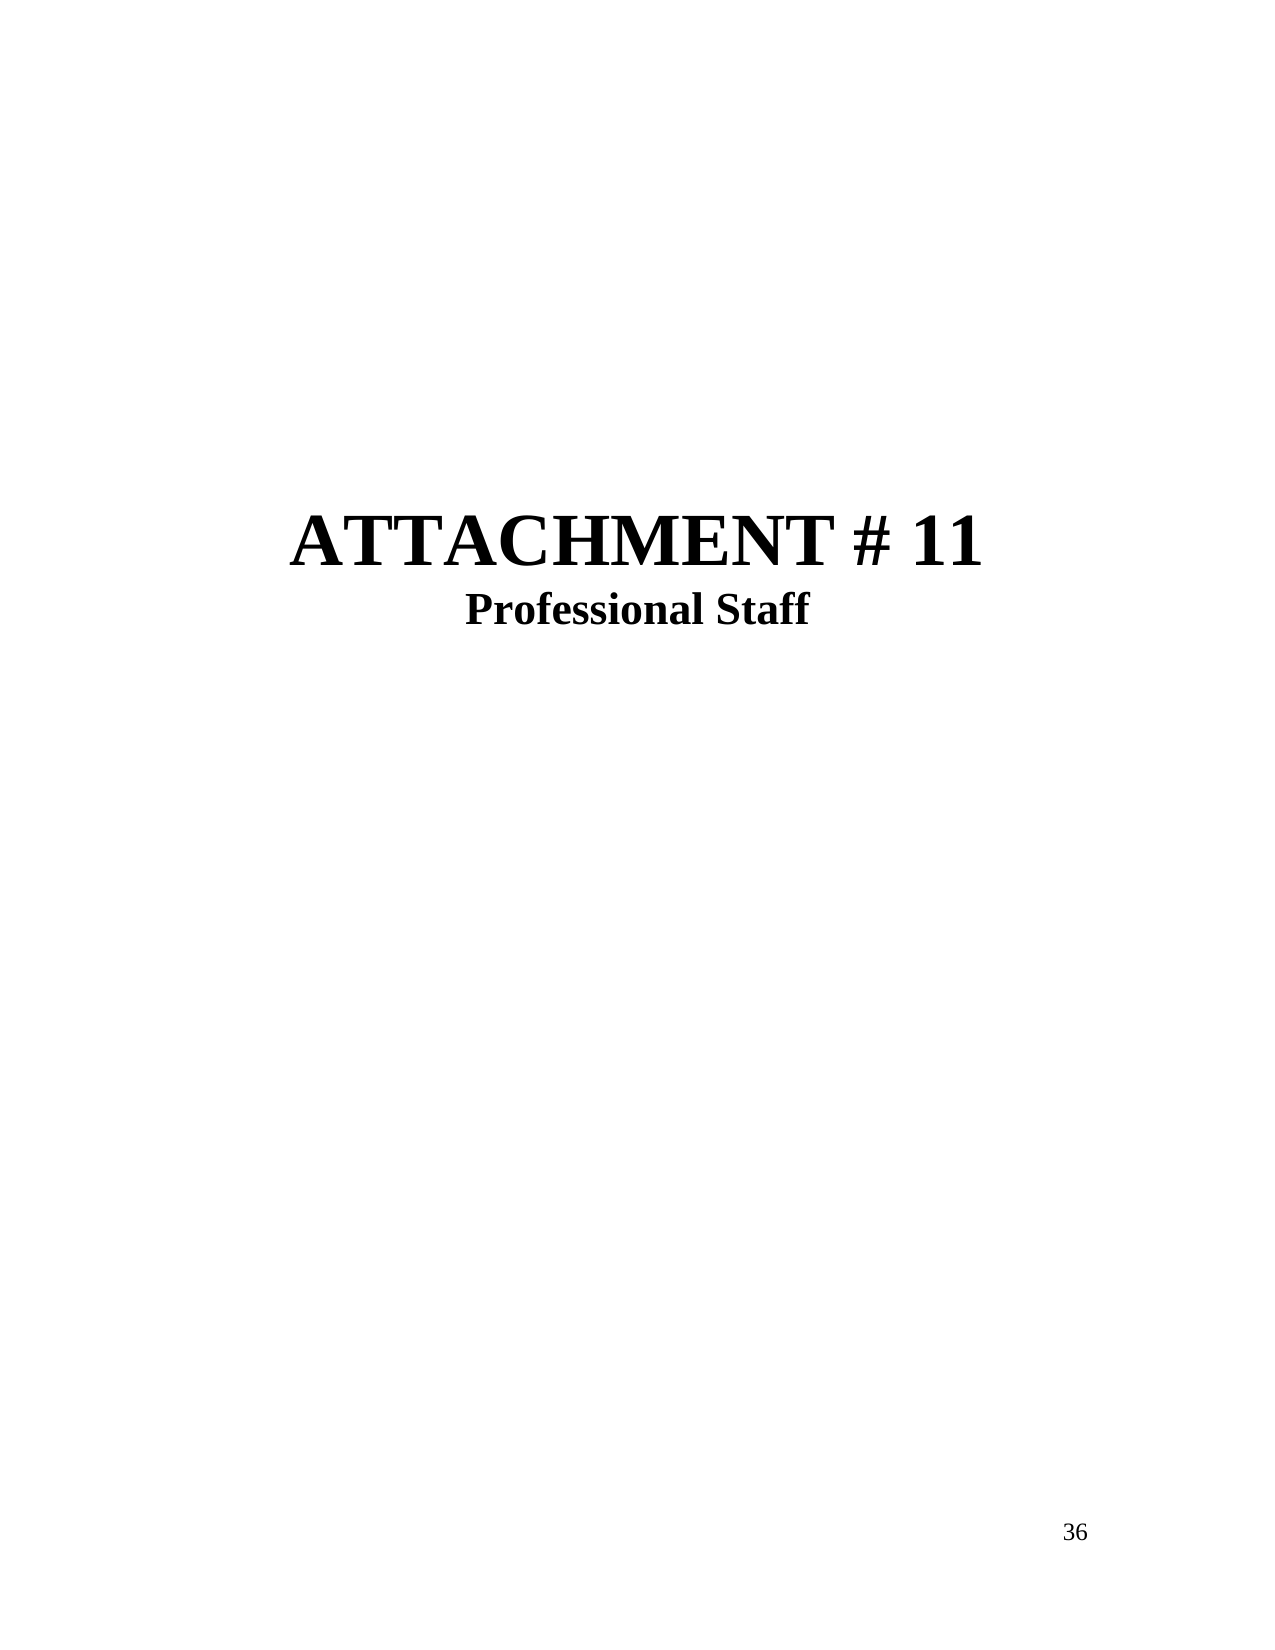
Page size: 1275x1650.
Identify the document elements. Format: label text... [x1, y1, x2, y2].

text Professional Staff [187, 581, 1087, 634]
text ATTACHMENT # 11 [187, 495, 1087, 581]
